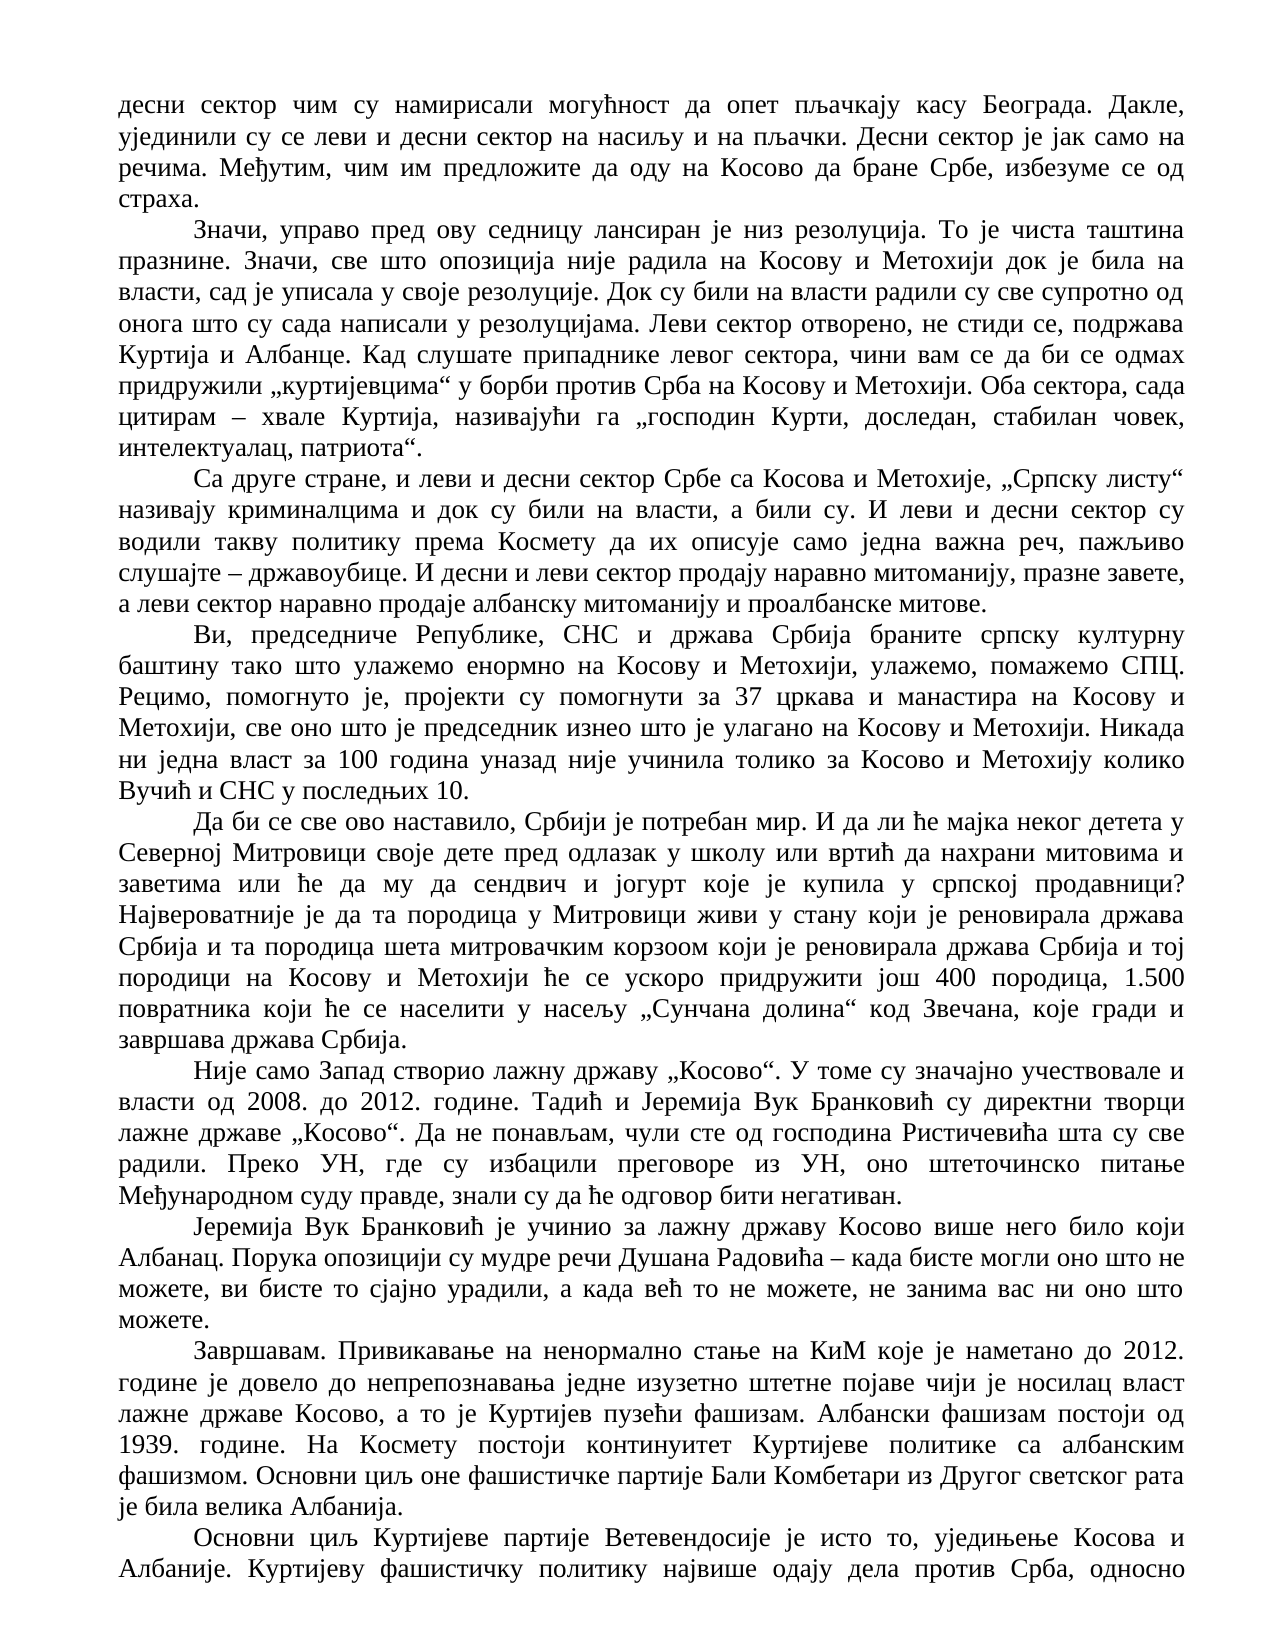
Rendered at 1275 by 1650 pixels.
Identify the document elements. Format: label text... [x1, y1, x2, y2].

text Није само Запад створио лажну државу „Косово“. У томе су значајно учествовале и власти од 2008. до 2012. године. Тадић и Јеремија Вук Бранковић су директни творци лажне државе „Косово“. Да не понављам, чули сте од господина Ристичевића шта су све радили. Преко УН, где су избацили преговоре из УН, оно штеточинско питање Међународном суду правде, знали су да ће одговор бити негативан. [118, 1054, 1186, 1210]
text Јеремија Вук Бранковић је учинио за лажну државу Косово више него било који Албанац. Порука опозицији су мудре речи Душана Радовића – када бисте могли оно што не можете, ви бисте то сјајно урадили, а када већ то не можете, не занима вас ни оно што можете. [118, 1210, 1186, 1334]
text Са друге стране, и леви и десни сектор Србе са Косова и Метохије, „Српску листу“ називају криминалцима и док су били на власти, а били су. И леви и десни сектор су водили такву политику према Космету да их описује само једна важна реч, пажљиво слушајте – државоубице. И десни и леви сектор продају наравно митоманију, празне завете, а леви сектор наравно продаје албанску митоманију и проалбанске митове. [118, 462, 1186, 618]
text Да би се све ово наставило, Србији је потребан мир. И да ли ће мајка неког детета у Северној Митровици своје дете пред одлазак у школу или вртић да нахрани митовима и заветима или ће да му да сендвич и јогурт које је купила у српској продавници? Највероватније је да та породица у Митровици живи у стану који је реновирала држава Србија и та породица шета митровачким корзоом који је реновирала држава Србија и тој породици на Косову и Метохији ће се ускоро придружити још 400 породица, 1.500 повратника који ће се населити у насељу „Сунчана долина“ код Звечана, које гради и завршава држава Србија. [118, 805, 1186, 1054]
text Ви, председниче Републике, СНС и држава Србија браните српску културну баштину тако што улажемо енормно на Косову и Метохији, улажемо, помажемо СПЦ. Рецимо, помогнуто је, пројекти су помогнути за 37 цркава и манастира на Косову и Метохији, све оно што је председник изнео што је улагано на Косову и Метохији. Никада ни једна власт за 100 година уназад није учинила толико за Косово и Метохију колико Вучић и СНС у последњих 10. [118, 618, 1186, 805]
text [118, 89, 1186, 213]
text Значи, управо пред ову седницу лансиран је низ резолуција. То је чиста таштина празнине. Значи, све што опозиција није радила на Косову и Метохији док је била на власти, сад је уписала у своје резолуције. Док су били на власти радили су све супротно од онога што су сада написали у резолуцијама. Леви сектор отворено, не стиди се, подржава Куртија и Албанце. Кад слушате припаднике левог сектора, чини вам се да би се одмах придружили „куртијевцима“ у борби против Срба на Косову и Метохији. Оба сектора, сада цитирам – хвале Куртија, називајући га „господин Курти, доследан, стабилан човек, интелектуалац, патриота“. [118, 213, 1186, 462]
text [118, 1521, 1186, 1584]
text Завршавам. Привикавање на ненормално стање на КиМ које је наметано до 2012. године је довело до непрепознавања једне изузетно штетне појаве чији је носилац власт лажне државе Косово, а то је Куртијев пузећи фашизам. Албански фашизам постоји од 1939. године. На Космету постоји континуитет Куртијеве политике са албанским фашизмом. Основни циљ оне фашистичке партије Бали Комбетари из Другог светског рата је била велика Албанија. [118, 1334, 1186, 1521]
